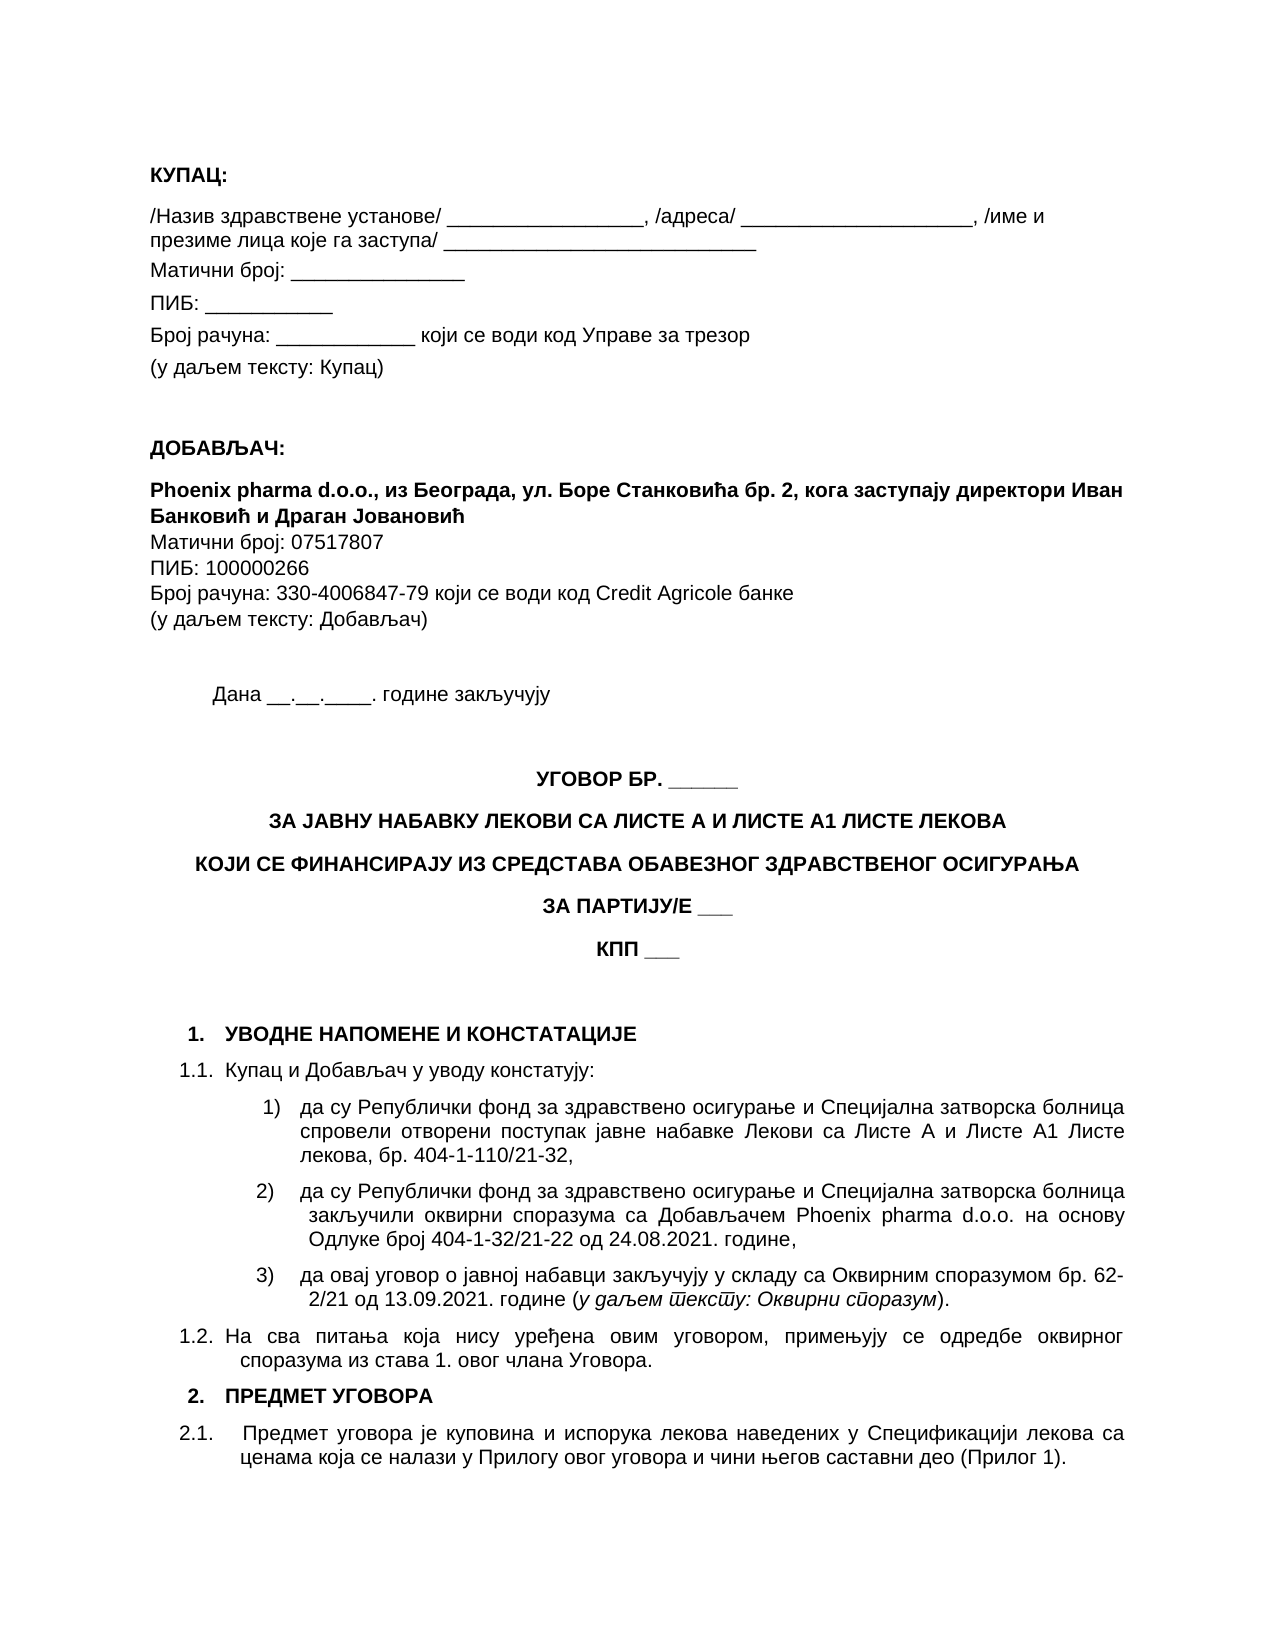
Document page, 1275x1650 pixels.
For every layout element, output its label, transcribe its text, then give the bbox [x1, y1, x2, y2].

list да су Републички фонд за здравствено осигурање и Специјална затворска болница закључили оквирни споразума са Добављачем Phoenix pharma d.o.o. на основу Одлуке број 404-1-32/21-22 од 24.08.2021. године, [256, 1179, 1125, 1251]
text (у даљем тексту: Добављач) [150, 607, 1125, 631]
list ПРЕДМЕТ УГОВOРА [187, 1384, 1125, 1408]
text Phoenix pharma d.o.o., из Београда, ул. Боре Станковића бр. 2, кога заступају директори Иван Банковић и Драган Јовановић [150, 478, 1125, 528]
list да су Републички фонд за здравствено осигурање и Специјална затворска болница спровели отворени поступак јавне набавке Лекови са Листе А и Листе А1 Листе лекова, бр. 404-1-110/21-32, [262, 1094, 1125, 1166]
list да овај уговор о јавној набавци закључују у складу са Оквирним споразумом бр. 62-2/21 од 13.09.2021. године (у даљем тексту: Оквирни споразум). [256, 1263, 1125, 1311]
text ПИБ: ___________ [150, 290, 1125, 314]
text /Назив здравствене установе/ _________________, /адреса/ ____________________, /име и презиме лица које га заступа/ ___________________________ [150, 205, 1079, 252]
text Матични број: 07517807 [150, 529, 1125, 553]
text КУПАЦ: [150, 162, 1125, 186]
list УВОДНЕ НАПОМЕНЕ И КОНСТАТАЦИЈЕ [187, 1022, 1125, 1046]
text ЗА ПАРТИЈУ/Е ___ [150, 894, 1125, 918]
text ЗА ЈАВНУ НАБАВКУ ЛЕКОВИ СА ЛИСТЕ А И ЛИСТЕ А1 ЛИСТЕ ЛЕКОВА [150, 809, 1125, 833]
text КОЈИ СЕ ФИНАНСИРАЈУ ИЗ СРЕДСТАВА ОБАВЕЗНОГ ЗДРАВСТВЕНОГ ОСИГУРАЊА [150, 852, 1125, 876]
text ПИБ: 100000266 [150, 555, 1125, 579]
text КПП ___ [150, 937, 1125, 961]
text Дана __.__.____. године закључују [212, 682, 1125, 706]
list Предмет уговора је куповина и испорука лекова наведених у Спецификацији лекова са ценама која се налази у Прилогу овог уговора и чини његов саставни део (Прилог 1). [179, 1421, 1125, 1468]
text (у даљем тексту: Купац) [150, 354, 1125, 378]
text Број рачуна: 330-4006847-79 који се води код Credit Agricole банке [150, 581, 1125, 605]
list Купац и Добављач у уводу констатују: [179, 1058, 1125, 1082]
text ДОБАВЉАЧ: [150, 435, 1125, 459]
text Број рачуна: ____________ који се води код Управе за трезор [150, 322, 1125, 346]
text УГОВОР БР. ______ [150, 767, 1125, 791]
list На сва питања која нису уређена овим уговором, примењују се одредбе оквирног споразума из става 1. овог члана Уговора. [179, 1324, 1125, 1372]
text Матични број: _______________ [150, 258, 1125, 282]
